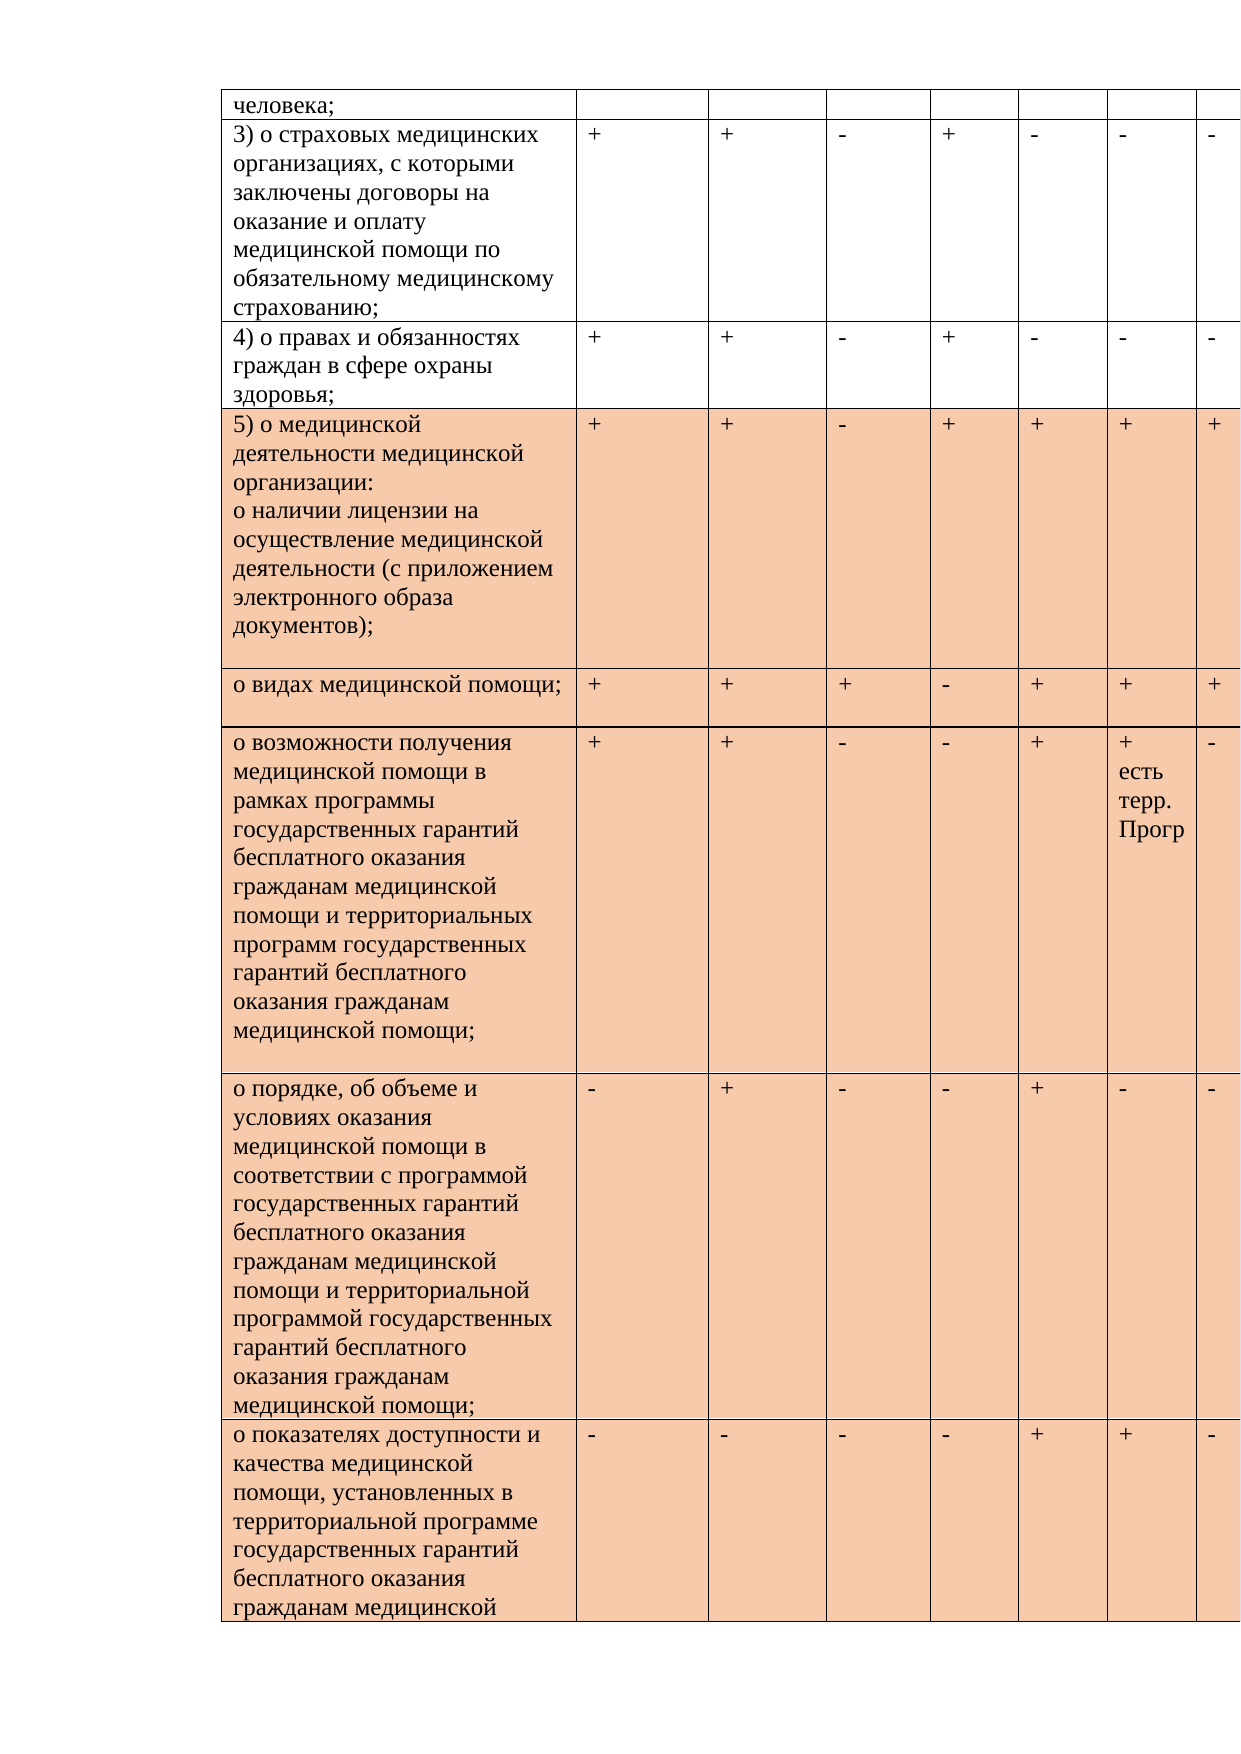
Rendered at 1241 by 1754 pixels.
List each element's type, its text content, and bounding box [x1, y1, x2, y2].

table_cell - [1108, 1074, 1196, 1418]
table_cell о возможности получения медицинской помощи в рамках программы государственных гарантий бесплатного оказания гражданам медицинской помощи и территориальных программ государственных гарантий бесплатного оказания гражданам медицинской помощи; [222, 728, 576, 1072]
table_cell + [577, 120, 708, 321]
table_cell + [1108, 409, 1196, 668]
table_cell - [1197, 120, 1240, 321]
table_cell 3) о страховых медицинских организациях, с которыми заключены договоры на оказание и оплату медицинской помощи по обязательному медицинскому страхованию; [222, 120, 576, 321]
table_cell - [1197, 728, 1240, 1072]
table_cell - [931, 669, 1018, 726]
table_cell + [1108, 90, 1196, 118]
table_cell + [1019, 409, 1107, 668]
table_cell + [709, 728, 826, 1072]
table_cell - [1108, 322, 1196, 408]
table_cell + [709, 1074, 826, 1418]
table_cell + [577, 409, 708, 668]
table_cell о видах медицинской помощи; [222, 669, 576, 726]
table_cell 4) о правах и обязанностях граждан в сфере охраны здоровья; [222, 322, 576, 408]
table_cell - [827, 1074, 930, 1418]
table_cell - [827, 322, 930, 408]
table_cell - [1197, 1420, 1240, 1621]
table_cell + [1108, 1420, 1196, 1621]
table_cell + [1197, 90, 1240, 118]
table_cell + [709, 669, 826, 726]
table_cell + [1197, 669, 1240, 726]
table_cell - [931, 1420, 1018, 1621]
table_cell - [827, 1420, 930, 1621]
table_cell + [931, 322, 1018, 408]
table_cell - [931, 90, 1018, 118]
table_cell + [1197, 409, 1240, 668]
table_cell - [931, 1074, 1018, 1418]
table_cell + [1019, 669, 1107, 726]
table_cell - [1197, 1074, 1240, 1418]
table_cell - [1019, 120, 1107, 321]
table_cell - [709, 1420, 826, 1621]
table_cell - [931, 728, 1018, 1072]
table_cell 5) о медицинской деятельности медицинской организации: о наличии лицензии на осуществление медицинской деятельности (с приложением электронного образа документов); [222, 409, 576, 668]
table_cell + [1019, 1074, 1107, 1418]
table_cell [222, 90, 576, 118]
table_cell - [1108, 120, 1196, 321]
table_cell + [709, 120, 826, 321]
table_cell о порядке, об объеме и условиях оказания медицинской помощи в соответствии с программой государственных гарантий бесплатного оказания гражданам медицинской помощи и территориальной программой государственных гарантий бесплатного оказания гражданам медицинской помощи; [222, 1074, 576, 1418]
table_cell - [827, 409, 930, 668]
table_cell + [709, 322, 826, 408]
table_cell + [577, 90, 708, 118]
table_cell + [577, 728, 708, 1072]
table_cell + есть терр. Прогр [1108, 728, 1196, 1072]
table_cell + [1019, 728, 1107, 1072]
table_cell + [577, 322, 708, 408]
table_cell + [1019, 90, 1107, 118]
table_cell - [827, 90, 930, 118]
table_cell - [577, 1074, 708, 1418]
table_cell + [709, 90, 826, 118]
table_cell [222, 1420, 576, 1621]
table_cell - [1197, 322, 1240, 408]
table_cell + [1108, 669, 1196, 726]
table_cell - [827, 728, 930, 1072]
table_cell - [827, 120, 930, 321]
table_cell + [709, 409, 826, 668]
table_cell + [577, 669, 708, 726]
table_cell + [931, 409, 1018, 668]
table_cell + [1019, 1420, 1107, 1621]
table_cell + [827, 669, 930, 726]
table_cell - [1019, 322, 1107, 408]
table_cell + [931, 120, 1018, 321]
table_cell - [577, 1420, 708, 1621]
